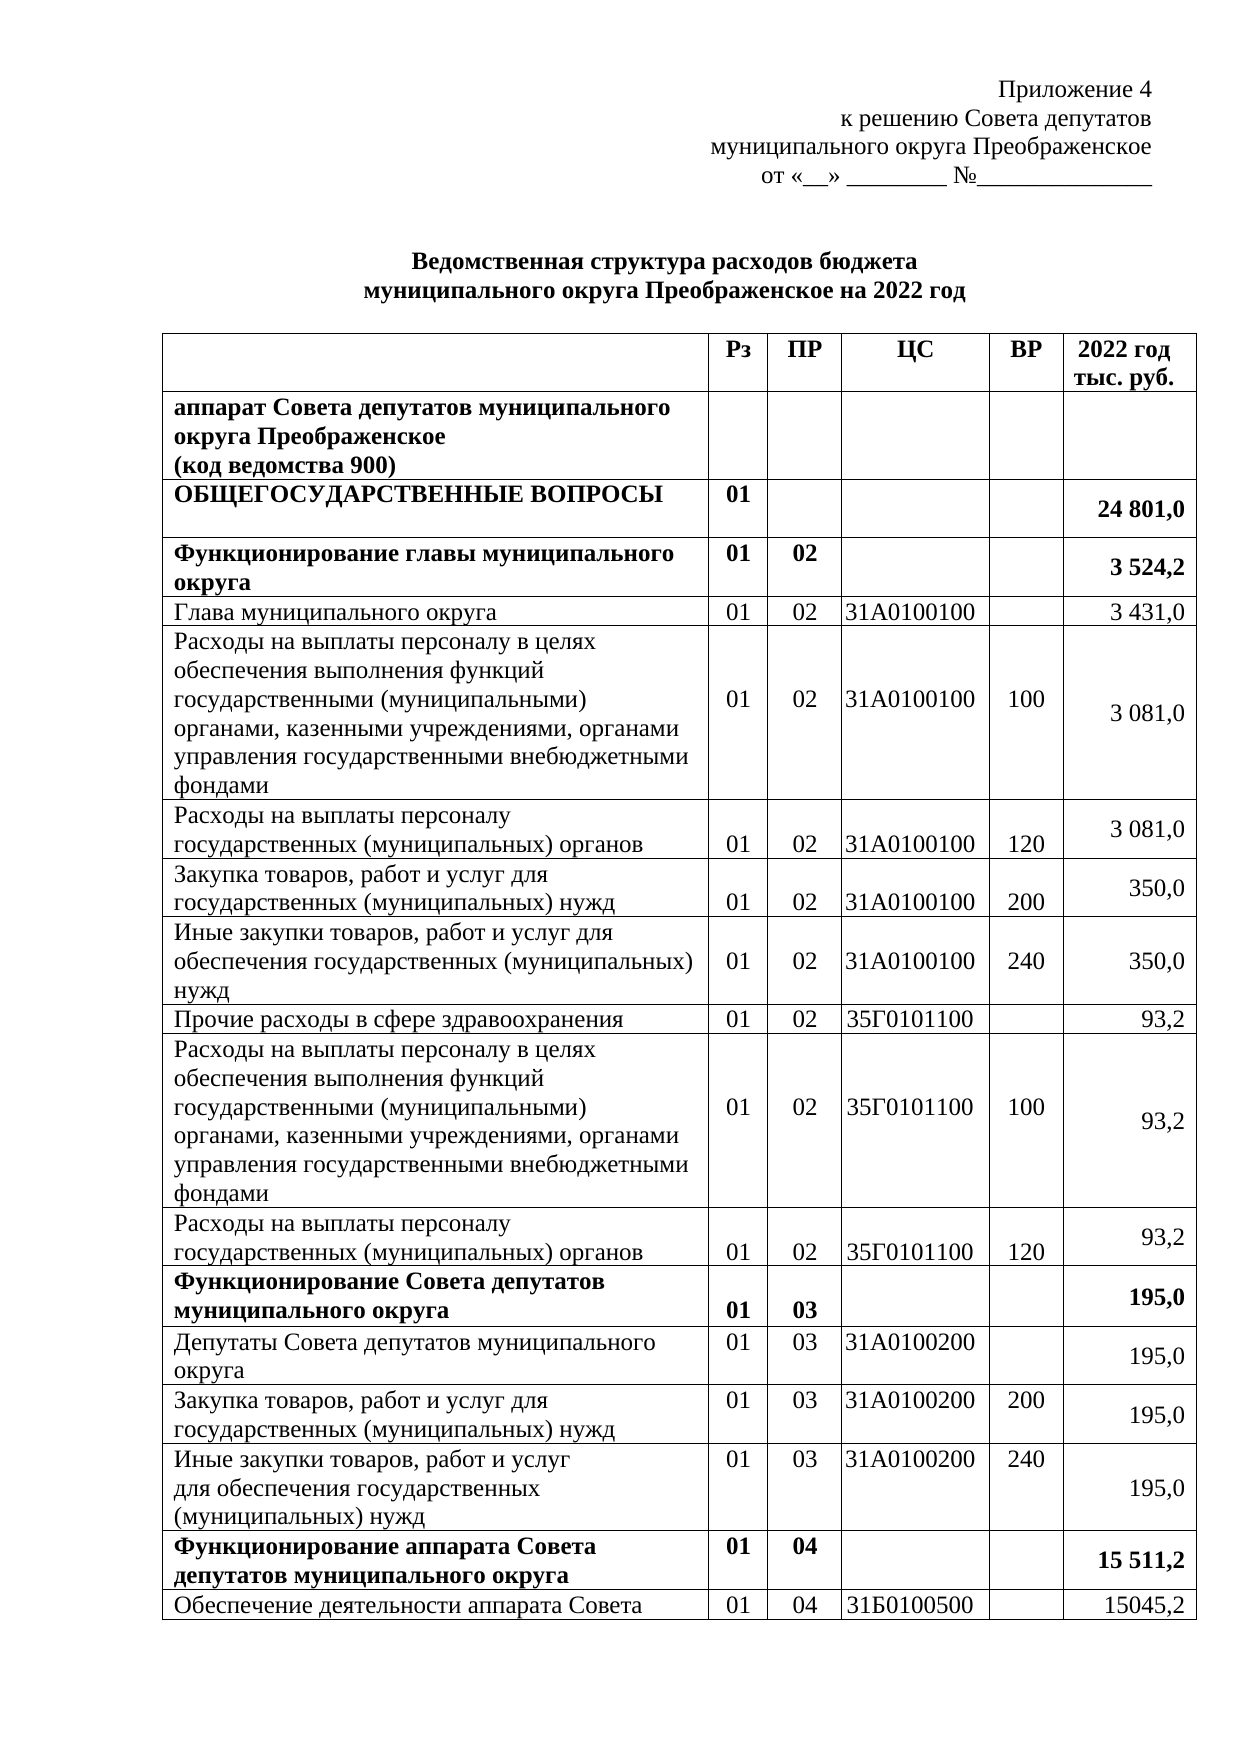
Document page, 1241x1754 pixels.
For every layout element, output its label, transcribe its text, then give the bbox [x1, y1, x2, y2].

table_cell 240 [990, 917, 1063, 1003]
table_cell 02 [768, 917, 841, 1003]
table_cell 01 [709, 1034, 767, 1207]
text Ведомственная структура расходов бюджета [177, 246, 1152, 275]
table_cell 240 [990, 1444, 1063, 1530]
table_cell 200 [990, 1385, 1063, 1443]
table_cell [842, 1531, 989, 1589]
table_cell 01 [709, 597, 767, 625]
table_cell [768, 392, 841, 478]
table_cell Депутаты Совета депутатов муниципального округа [163, 1327, 708, 1384]
table_cell 02 [768, 800, 841, 858]
table_cell [842, 392, 989, 478]
table_cell Иные закупки товаров, работ и услуг для обеспечения государственных (муниципальных) нужд [163, 1444, 708, 1530]
table_cell Расходы на выплаты персоналу государственных (муниципальных) органов [163, 800, 708, 858]
table_cell 31А0100100 [842, 800, 989, 858]
table_cell 02 [768, 1034, 841, 1207]
table_cell 31А0100200 [842, 1444, 989, 1530]
table_cell [842, 480, 989, 537]
table_cell 03 [768, 1266, 841, 1326]
table_header Рз [709, 334, 767, 391]
table_cell [990, 1327, 1063, 1384]
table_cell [163, 1590, 708, 1618]
table_header 2022 год тыс. руб. [1064, 334, 1196, 391]
table_cell 03 [768, 1385, 841, 1443]
table_cell [990, 392, 1063, 478]
table_header ПР [768, 334, 841, 391]
table_cell [842, 538, 989, 596]
table_header ЦС [842, 334, 989, 391]
table_cell 15 511,2 [1064, 1531, 1196, 1589]
table_cell [990, 538, 1063, 596]
table_cell 01 [709, 1327, 767, 1384]
table_cell 93,2 [1064, 1208, 1196, 1265]
table_cell 03 [768, 1327, 841, 1384]
table_cell 100 [990, 1034, 1063, 1207]
table_header [163, 334, 708, 391]
table_cell 195,0 [1064, 1444, 1196, 1530]
table_cell 120 [990, 800, 1063, 858]
table_cell 100 [990, 626, 1063, 799]
table_cell 01 [709, 1531, 767, 1589]
table_cell Расходы на выплаты персоналу в целях обеспечения выполнения функций государственными (муниципальными) органами, казенными учреждениями, органами управления государственными внебюджетными фондами [163, 626, 708, 799]
table_cell 93,2 [1064, 1005, 1196, 1033]
table_cell 350,0 [1064, 859, 1196, 916]
table_cell 04 [768, 1590, 841, 1618]
table_cell 01 [709, 859, 767, 916]
table_cell 31А0100100 [842, 859, 989, 916]
table_cell [990, 1531, 1063, 1589]
text муниципального округа Преображенское на 2022 год [177, 275, 1152, 304]
table_cell 31А0100100 [842, 597, 989, 625]
table_cell 15045,2 [1064, 1590, 1196, 1618]
text от «__» ________ №______________ [177, 160, 1152, 189]
table_cell Функционирование Совета депутатов муниципального округа [163, 1266, 708, 1326]
table_cell Прочие расходы в сфере здравоохранения [163, 1005, 708, 1033]
table_cell 31А0100200 [842, 1327, 989, 1384]
table_cell 195,0 [1064, 1266, 1196, 1326]
table_cell 01 [709, 1385, 767, 1443]
table_cell [990, 1266, 1063, 1326]
table_cell 01 [709, 626, 767, 799]
table_cell 31Б0100500 [842, 1590, 989, 1618]
table_cell 01 [709, 1444, 767, 1530]
table_cell 195,0 [1064, 1327, 1196, 1384]
table_cell 3 081,0 [1064, 800, 1196, 858]
table_cell Функционирование главы муниципального округа [163, 538, 708, 596]
table_cell 01 [709, 538, 767, 596]
table_cell [990, 597, 1063, 625]
table_cell 02 [768, 1208, 841, 1265]
table_cell 200 [990, 859, 1063, 916]
table_cell 35Г0101100 [842, 1034, 989, 1207]
table_cell Расходы на выплаты персоналу в целях обеспечения выполнения функций государственными (муниципальными) органами, казенными учреждениями, органами управления государственными внебюджетными фондами [163, 1034, 708, 1207]
table_cell 03 [768, 1444, 841, 1530]
table_cell Глава муниципального округа [163, 597, 708, 625]
table_cell 35Г0101100 [842, 1208, 989, 1265]
table_cell 01 [709, 1208, 767, 1265]
table_cell 3 081,0 [1064, 626, 1196, 799]
text к решению Совета депутатов [177, 103, 1152, 131]
table_cell 04 [768, 1531, 841, 1589]
table_cell 01 [709, 917, 767, 1003]
table_cell [990, 480, 1063, 537]
table_cell 3 431,0 [1064, 597, 1196, 625]
text муниципального округа Преображенское [177, 131, 1152, 160]
table_cell 35Г0101100 [842, 1005, 989, 1033]
table_header ВР [990, 334, 1063, 391]
table_cell 3 524,2 [1064, 538, 1196, 596]
table_cell 02 [768, 626, 841, 799]
table_cell [709, 392, 767, 478]
table_cell 31А0100100 [842, 626, 989, 799]
table_cell [990, 1005, 1063, 1033]
table_cell Функционирование аппарата Совета депутатов муниципального округа [163, 1531, 708, 1589]
table_cell Иные закупки товаров, работ и услуг для обеспечения государственных (муниципальных) нужд [163, 917, 708, 1003]
text Приложение 4 [177, 74, 1152, 103]
table_cell Расходы на выплаты персоналу государственных (муниципальных) органов [163, 1208, 708, 1265]
table_cell [768, 480, 841, 537]
table_cell 02 [768, 859, 841, 916]
table_cell 02 [768, 538, 841, 596]
table_cell 01 [709, 1005, 767, 1033]
table_cell 02 [768, 1005, 841, 1033]
table_cell 02 [768, 597, 841, 625]
table_cell 01 [709, 800, 767, 858]
table_cell 24 801,0 [1064, 480, 1196, 537]
table_cell 350,0 [1064, 917, 1196, 1003]
table_cell 93,2 [1064, 1034, 1196, 1207]
table_cell [990, 1590, 1063, 1618]
table_cell 31А0100200 [842, 1385, 989, 1443]
table_cell [842, 1266, 989, 1326]
table_cell 01 [709, 480, 767, 537]
table_cell аппарат Совета депутатов муниципального округа Преображенское (код ведомства 900) [163, 392, 708, 478]
table_cell ОБЩЕГОСУДАРСТВЕННЫЕ ВОПРОСЫ [163, 480, 708, 537]
table_cell Закупка товаров, работ и услуг для государственных (муниципальных) нужд [163, 1385, 708, 1443]
table_cell 01 [709, 1266, 767, 1326]
table_cell 195,0 [1064, 1385, 1196, 1443]
table_cell 120 [990, 1208, 1063, 1265]
table_cell 01 [709, 1590, 767, 1618]
table_cell Закупка товаров, работ и услуг для государственных (муниципальных) нужд [163, 859, 708, 916]
table_cell 31А0100100 [842, 917, 989, 1003]
table_cell [1064, 392, 1196, 478]
